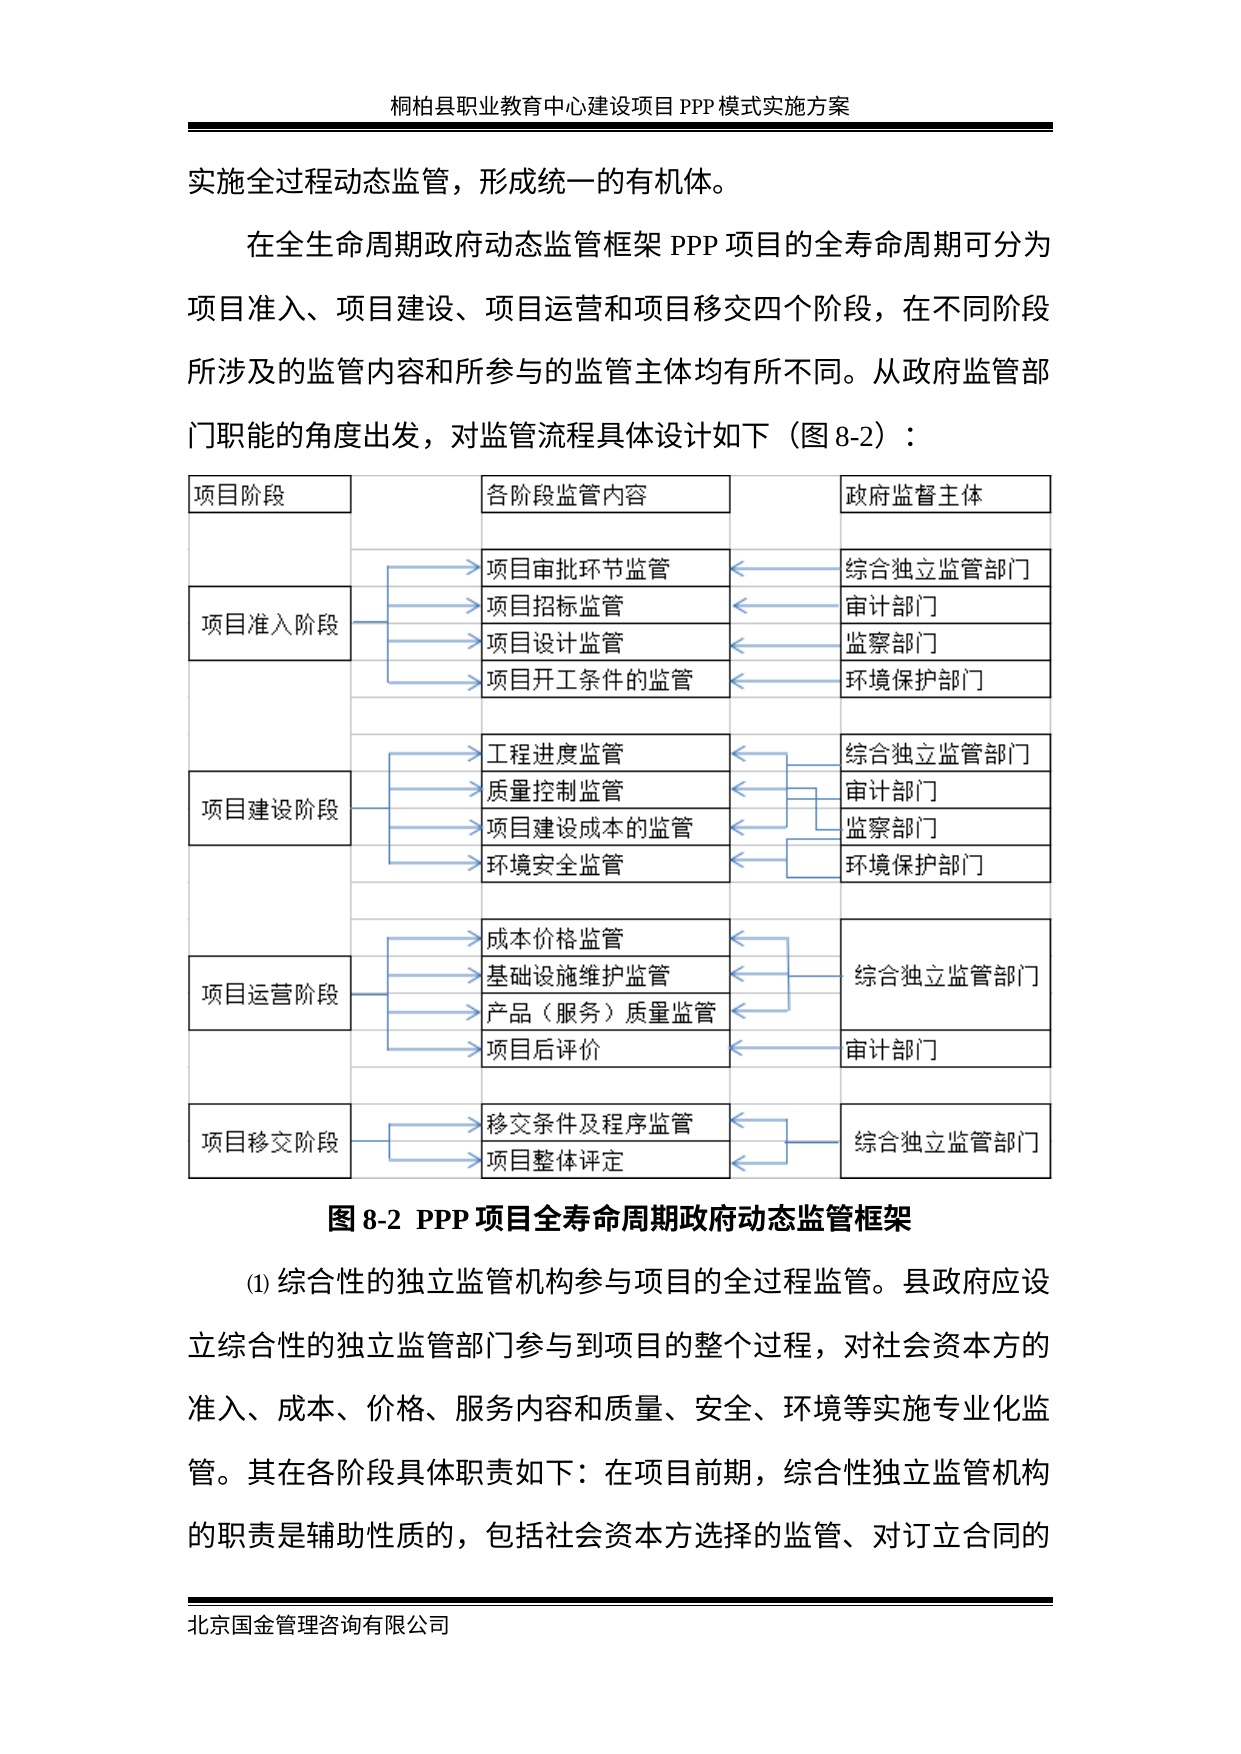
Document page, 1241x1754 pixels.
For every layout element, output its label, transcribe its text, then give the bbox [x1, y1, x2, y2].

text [187, 158, 1053, 201]
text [187, 1259, 1053, 1555]
text 图8-2 PPP项目全寿命周期政府动态监管框架 [187, 1196, 1053, 1238]
text 在全生命周期政府动态监管框架PPP项目的全寿命周期可分为项目准入、项目建设、项目运营和项目移交四个阶段，在不同阶段所涉及的监管内容和所参与的监管主体均有所不同。从政府监管部门职能的角度出发，对监管流程具体设计如下（图8-2）： [187, 222, 1053, 454]
picture [187, 475, 1053, 1179]
